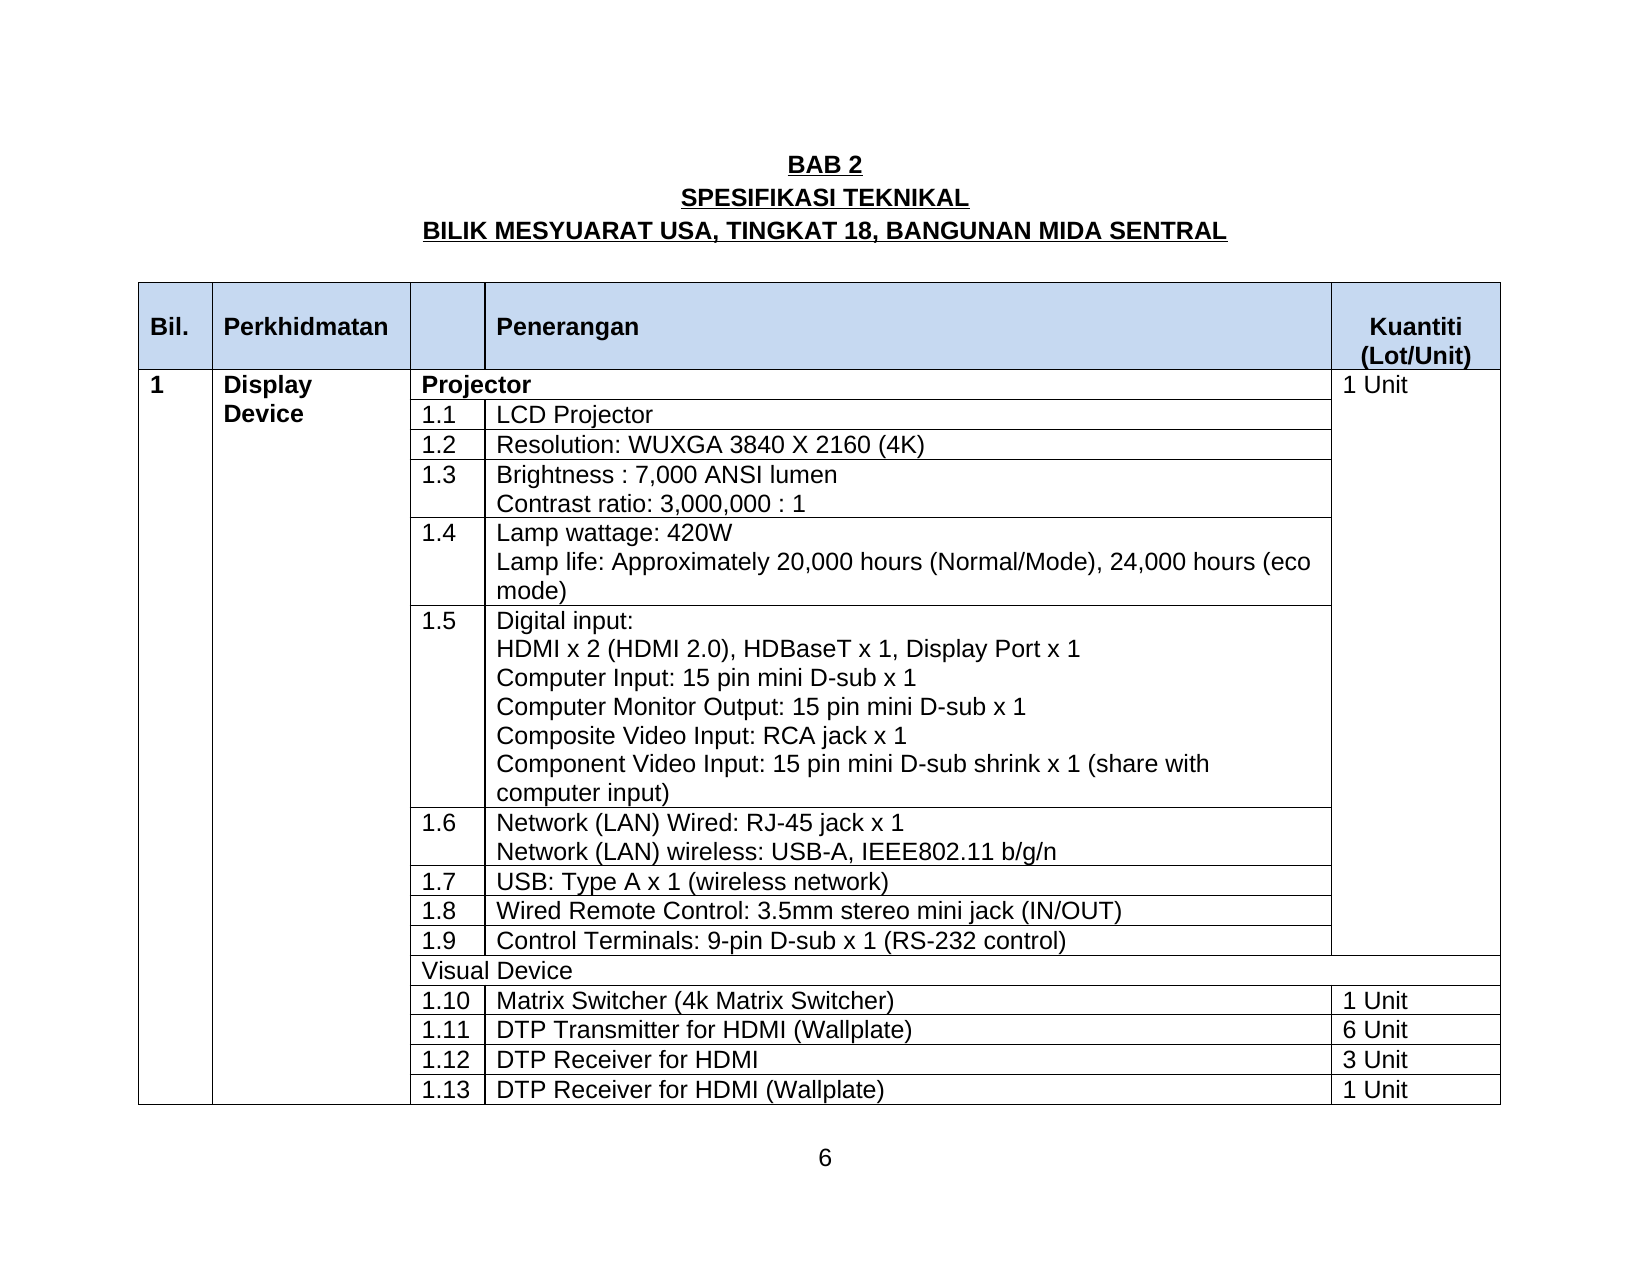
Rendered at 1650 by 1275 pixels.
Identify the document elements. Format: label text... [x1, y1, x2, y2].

table_cell Wired Remote Control: 3.5mm stereo mini jack (IN/OUT) [486, 896, 1331, 925]
table_cell USB: Type A x 1 (wireless network) [486, 866, 1331, 895]
table_cell 1.7 [411, 866, 484, 895]
table_cell DTP Receiver for HDMI (Wallplate) [486, 1075, 1331, 1104]
table_cell Lamp wattage: 420W Lamp life: Approximately 20,000 hours (Normal/Mode), 24,000 hours (eco mode) [486, 518, 1331, 604]
table_cell 1.13 [411, 1075, 484, 1104]
table_header Kuantiti (Lot/Unit) [1332, 283, 1500, 369]
table_cell 1.6 [411, 808, 484, 865]
table_cell 1.3 [411, 460, 484, 517]
table_cell Resolution: WUXGA 3840 X 2160 (4K) [486, 430, 1331, 459]
table_cell Network (LAN) Wired: RJ-45 jack x 1 Network (LAN) wireless: USB-A, IEEE802.11 b/g/n [486, 808, 1331, 865]
text SPESIFIKASI TEKNIKAL [150, 183, 1500, 212]
table_cell 1.5 [411, 606, 484, 807]
table_header Perkhidmatan [213, 283, 410, 369]
table_cell 1.2 [411, 430, 484, 459]
table_cell 1.1 [411, 400, 484, 429]
table_header Penerangan [486, 283, 1331, 369]
table_cell DTP Transmitter for HDMI (Wallplate) [486, 1015, 1331, 1044]
table_cell Digital input: HDMI x 2 (HDMI 2.0), HDBaseT x 1, Display Port x 1 Computer Input: 15 pin mini D-sub x 1 Computer Monitor Output: 15 pin mini D-sub x 1 Composite Video Input: RCA jack x 1 Component Video Input: 15 pin mini D-sub shrink x 1 (share with computer input) [486, 606, 1331, 807]
table_cell Matrix Switcher (4k Matrix Switcher) [486, 986, 1331, 1014]
table_cell DTP Receiver for HDMI [486, 1045, 1331, 1074]
table_cell Brightness : 7,000 ANSI lumen Contrast ratio: 3,000,000 : 1 [486, 460, 1331, 517]
table_header [411, 283, 484, 369]
table_cell 1.10 [411, 986, 484, 1014]
table_cell 1 Unit [1332, 1075, 1500, 1104]
table_cell Visual Device [411, 956, 1500, 984]
table_cell Control Terminals: 9-pin D-sub x 1 (RS-232 control) [486, 926, 1331, 955]
table_cell Display Device [213, 370, 410, 1104]
table_cell LCD Projector [486, 400, 1331, 429]
table_cell 1 Unit [1332, 370, 1500, 955]
table_cell Projector [411, 370, 1331, 399]
table_header Bil. [139, 283, 212, 369]
table_cell 6 Unit [1332, 1015, 1500, 1044]
text BAB 2 [150, 150, 1500, 179]
table_cell 1 Unit [1332, 986, 1500, 1014]
table_cell 1.4 [411, 518, 484, 604]
table_cell 1.11 [411, 1015, 484, 1044]
table_cell 1 [139, 370, 212, 1104]
text BILIK MESYUARAT USA, TINGKAT 18, BANGUNAN MIDA SENTRAL [150, 216, 1500, 245]
table_cell 1.8 [411, 896, 484, 925]
table_cell 3 Unit [1332, 1045, 1500, 1074]
table_cell 1.9 [411, 926, 484, 955]
table_cell 1.12 [411, 1045, 484, 1074]
